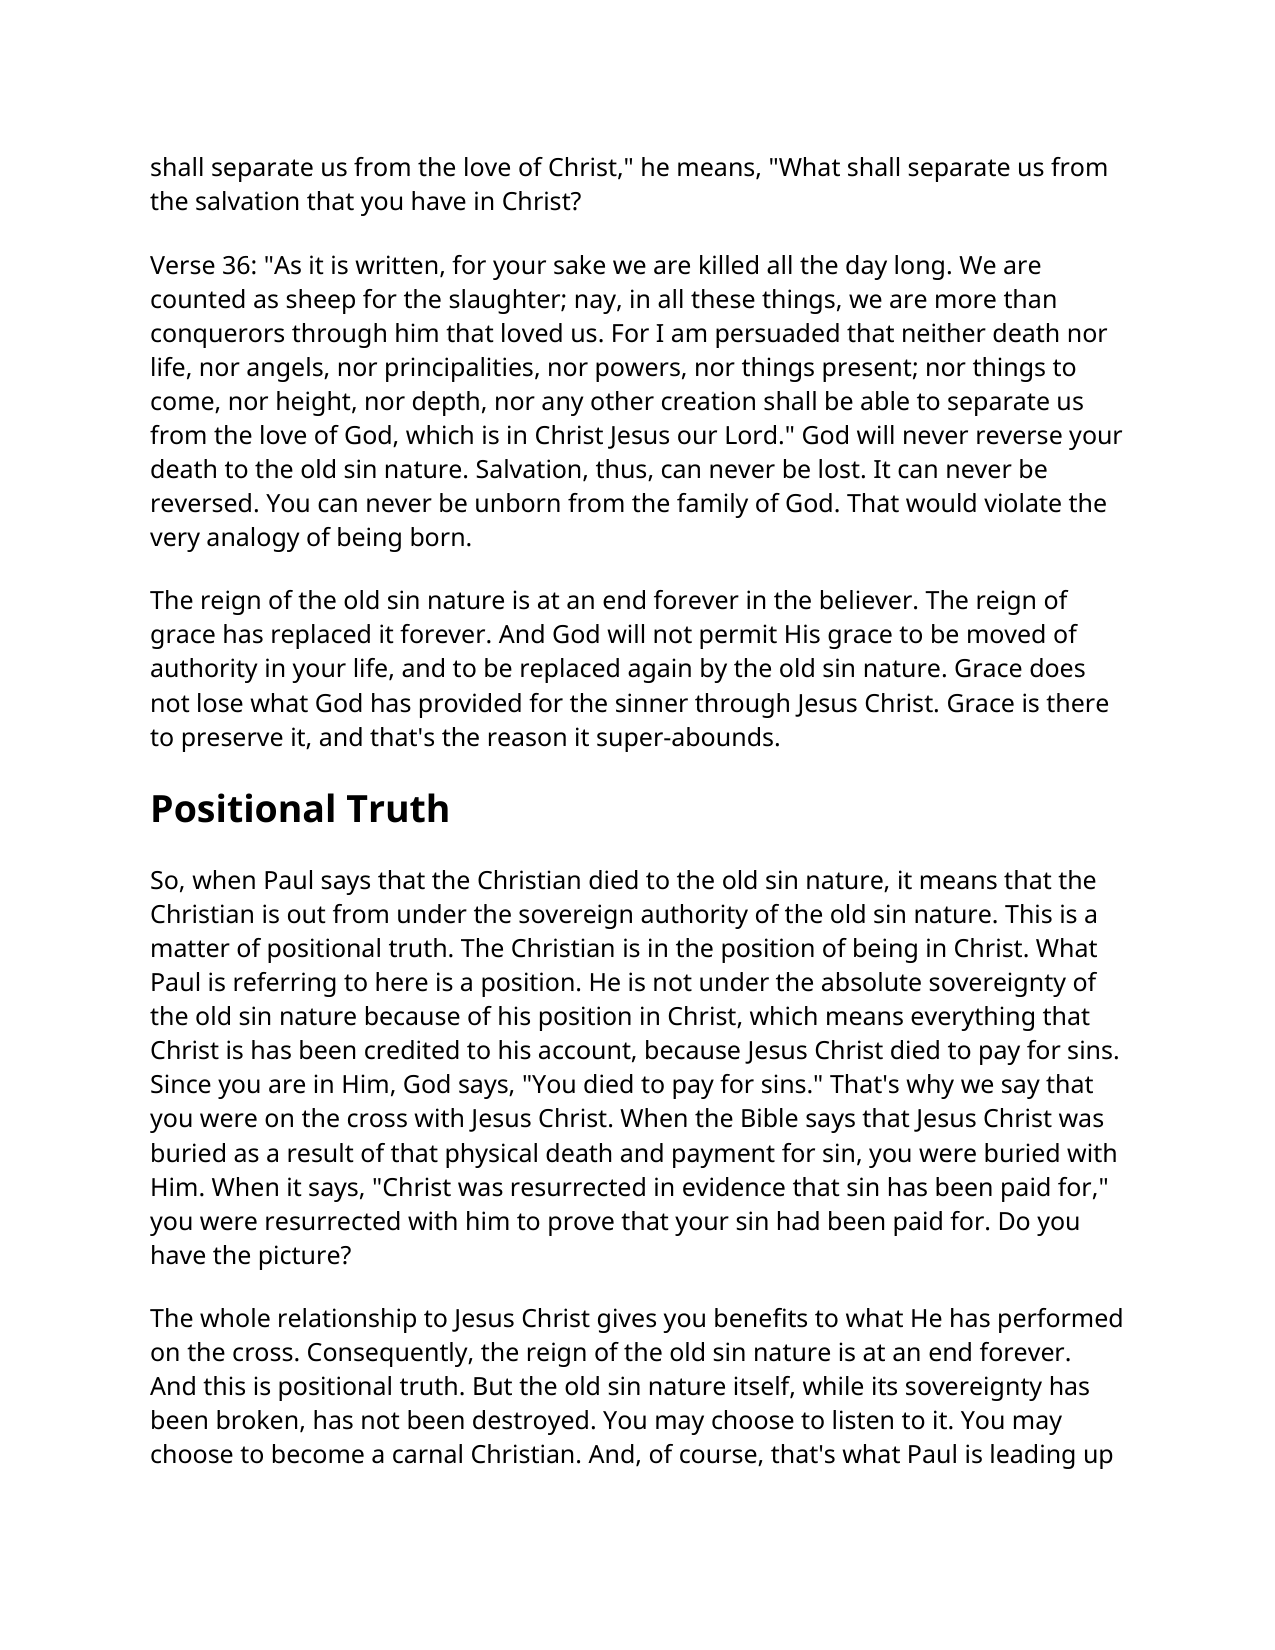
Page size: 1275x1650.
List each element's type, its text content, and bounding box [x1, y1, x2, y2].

text So, when Paul says that the Christian died to the old sin nature, it means that the Christian is out from under the sovereign authority of the old sin nature. This is a matter of positional truth. The Christian is in the position of being in Christ. What Paul is referring to here is a position. He is not under the absolute sovereignty of the old sin nature because of his position in Christ, which means everything that Christ is has been credited to his account, because Jesus Christ died to pay for sins. Since you are in Him, God says, "You died to pay for sins." That's why we say that you were on the cross with Jesus Christ. When the Bible says that Jesus Christ was buried as a result of that physical death and payment for sin, you were buried with Him. When it says, "Christ was resurrected in evidence that sin has been paid for," you were resurrected with him to prove that your sin had been paid for. Do you have the picture? [150, 863, 1125, 1271]
text Positional Truth [150, 782, 1125, 833]
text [150, 150, 1125, 218]
text The reign of the old sin nature is at an end forever in the believer. The reign of grace has replaced it forever. And God will not permit His grace to be moved of authority in your life, and to be replaced again by the old sin nature. Grace does not lose what God has provided for the sinner through Jesus Christ. Grace is there to preserve it, and that's the reason it super-abounds. [150, 583, 1125, 753]
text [150, 1301, 1125, 1471]
text Verse 36: "As it is written, for your sake we are killed all the day long. We are counted as sheep for the slaughter; nay, in all these things, we are more than conquerors through him that loved us. For I am persuaded that neither death nor life, nor angels, nor principalities, nor powers, nor things present; nor things to come, nor height, nor depth, nor any other creation shall be able to separate us from the love of God, which is in Christ Jesus our Lord." God will never reverse your death to the old sin nature. Salvation, thus, can never be lost. It can never be reversed. You can never be unborn from the family of God. That would violate the very analogy of being born. [150, 247, 1125, 554]
